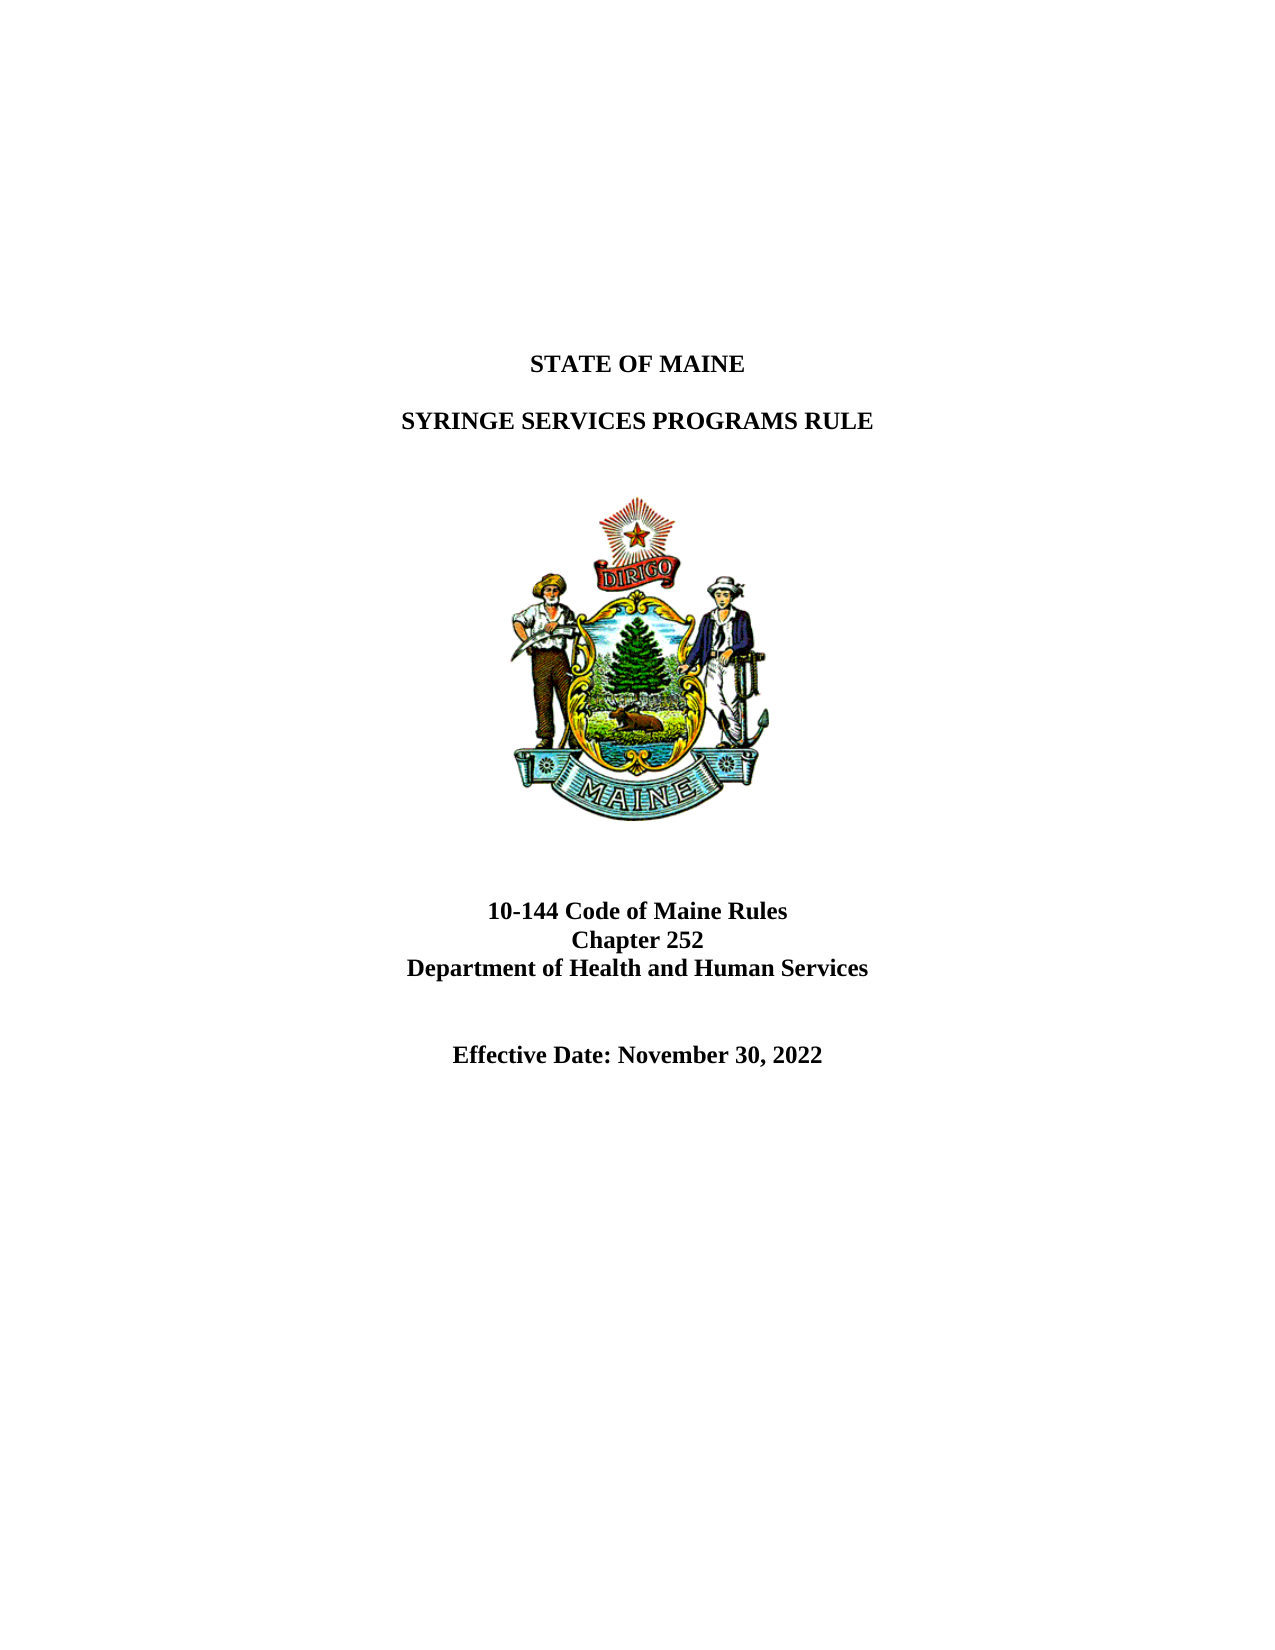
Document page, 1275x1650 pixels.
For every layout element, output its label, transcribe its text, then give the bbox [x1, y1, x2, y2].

text STATE OF MAINE [150, 349, 1125, 378]
text 10-144 Code of Maine Rules [150, 896, 1125, 925]
text Chapter 252 [150, 925, 1125, 953]
text Effective Date: November 30, 2022 [150, 1040, 1125, 1068]
picture [497, 492, 778, 839]
text SYRINGE SERVICES PROGRAMS RULE [150, 406, 1125, 435]
text Department of Health and Human Services [150, 953, 1125, 982]
